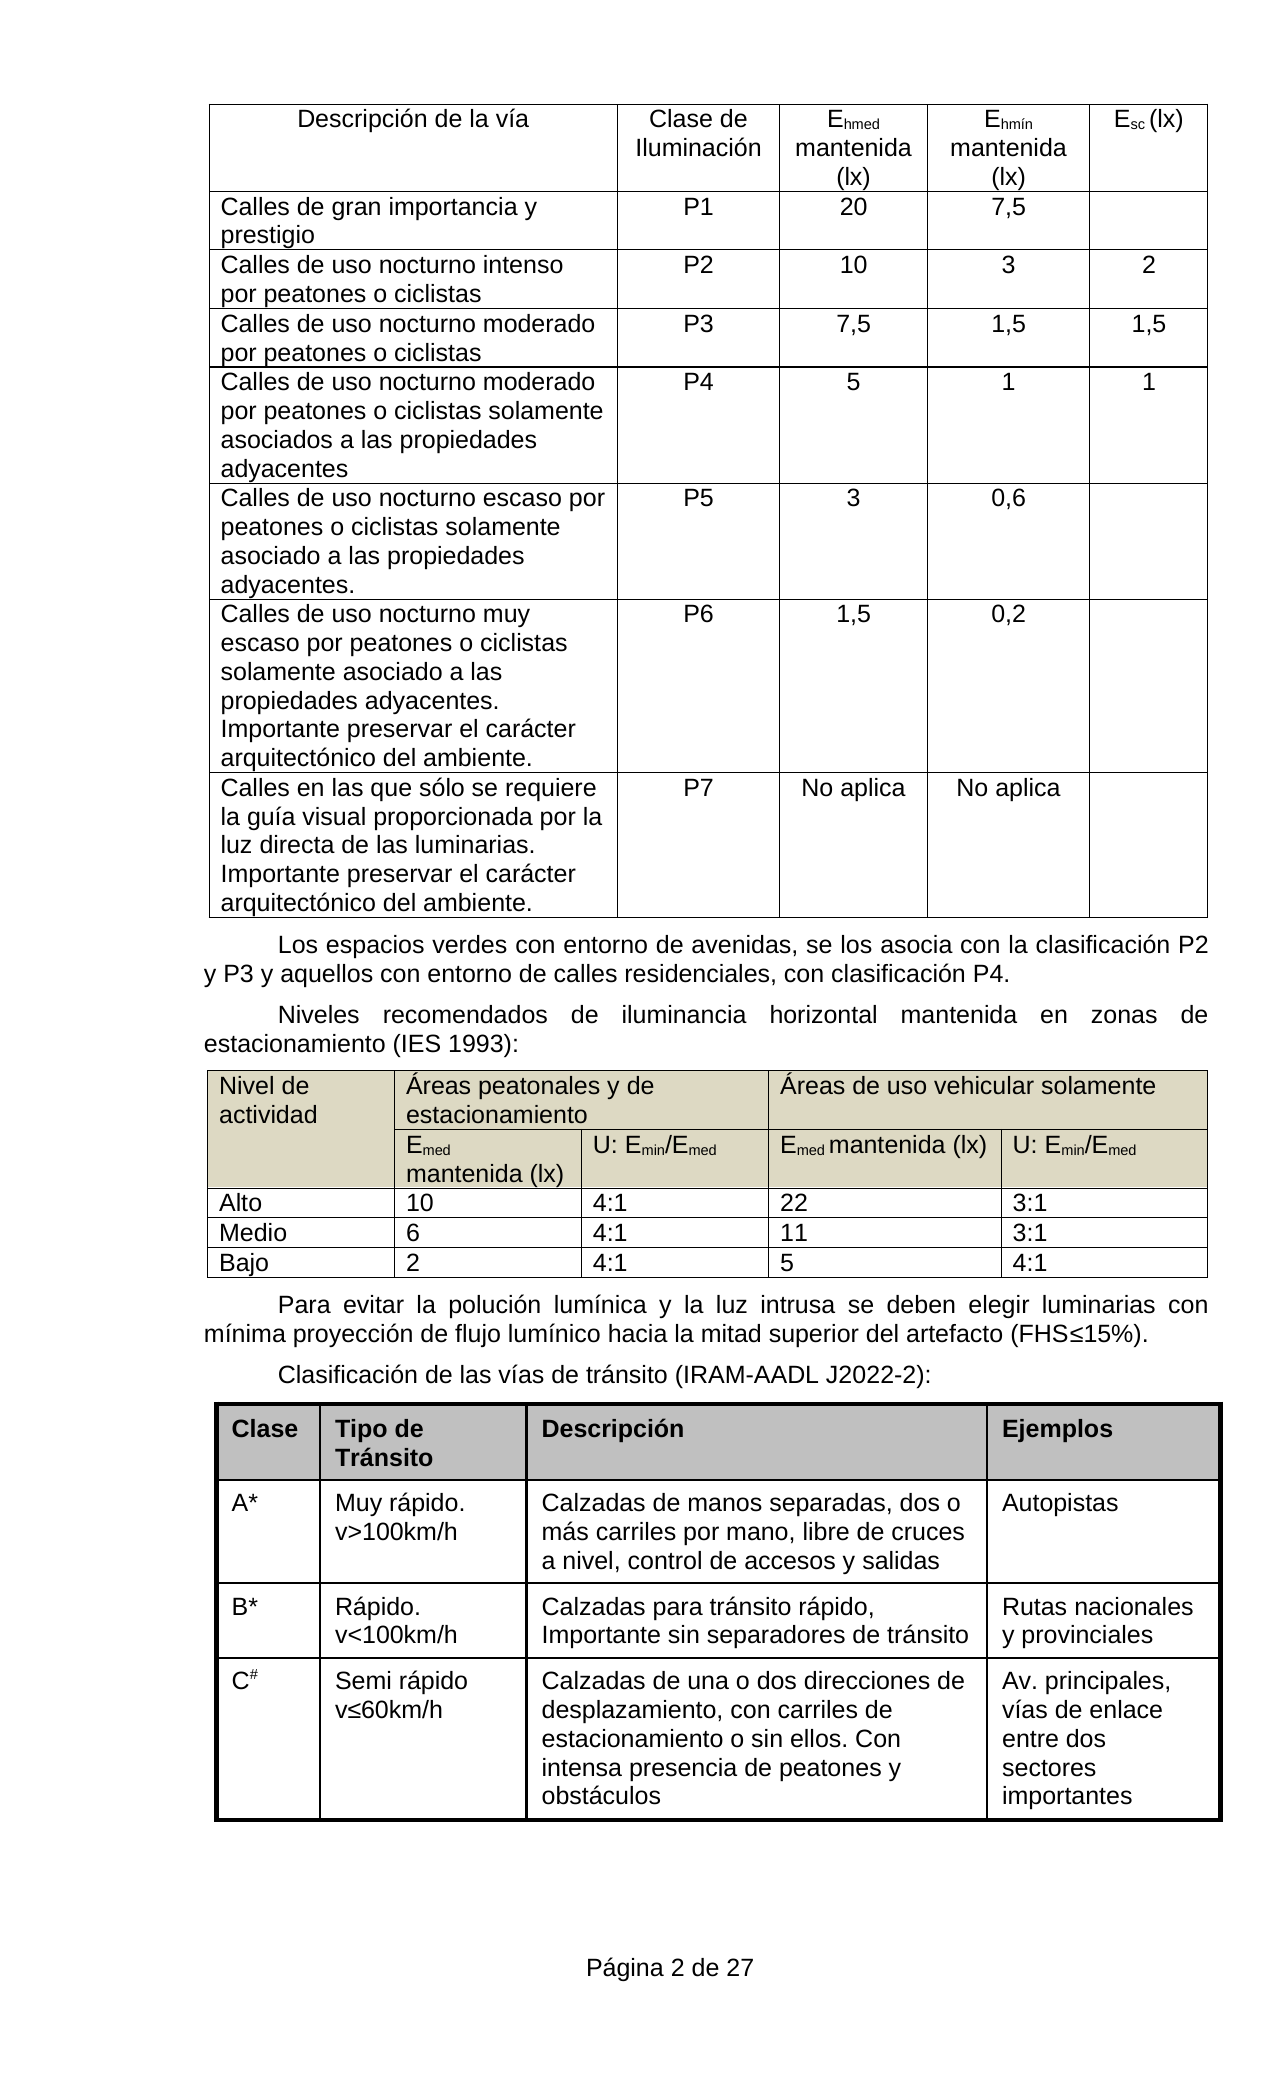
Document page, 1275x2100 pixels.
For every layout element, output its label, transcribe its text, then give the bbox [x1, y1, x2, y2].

table_header Descripción de la vía [210, 105, 617, 191]
table_cell Calzadas de una o dos direcciones de desplazamiento, con carriles de estacionamiento o sin ellos. Con intensa presencia de peatones y obstáculos [528, 1659, 986, 1817]
table_cell Bajo [208, 1248, 394, 1277]
table_cell A* [219, 1481, 319, 1582]
table_cell [1090, 773, 1207, 917]
table_cell [1090, 484, 1207, 598]
table_cell 7,5 [780, 309, 927, 366]
table_cell 10 [395, 1189, 581, 1217]
table_cell 5 [780, 368, 927, 482]
table_cell Autopistas [988, 1481, 1218, 1582]
table_cell Rutas nacionales y provinciales [988, 1584, 1218, 1657]
table_cell 3 [780, 484, 927, 598]
table_cell 2 [1090, 250, 1207, 308]
table_cell Calzadas para tránsito rápido, Importante sin separadores de tránsito [528, 1584, 986, 1657]
table_cell Av. principales, vías de enlace entre dos sectores importantes [988, 1659, 1218, 1817]
table_cell P5 [618, 484, 779, 598]
table_cell 4:1 [582, 1189, 768, 1217]
table_header Tipo de Tránsito [321, 1406, 525, 1479]
table_header Clase de Iluminación [618, 105, 779, 191]
text Para evitar la polución lumínica y la luz intrusa se deben elegir luminarias con mínima proyección de flujo lumínico hacia la mitad superior del artefacto (FHS≤15%). [204, 1290, 1210, 1348]
text Clasificación de las vías de tránsito (IRAM-AADL J2022-2): [204, 1360, 1210, 1389]
table_cell P3 [618, 309, 779, 366]
table_cell U: Emin/Emed [582, 1130, 768, 1187]
table_cell Medio [208, 1218, 394, 1247]
text Los espacios verdes con entorno de avenidas, se los asocia con la clasificación P2 y P3 y aquellos con entorno de calles residenciales, con clasificación P4. [204, 930, 1210, 988]
table_cell Emed mantenida (lx) [769, 1130, 1001, 1187]
table_header Clase [219, 1406, 319, 1479]
table_cell [1090, 600, 1207, 772]
table_cell 0,6 [928, 484, 1089, 598]
table_cell U: Emin/Emed [1002, 1130, 1207, 1187]
table_cell 0,2 [928, 600, 1089, 772]
table_cell 7,5 [928, 192, 1089, 249]
table_cell Emed mantenida (lx) [395, 1130, 581, 1187]
table_cell Alto [208, 1189, 394, 1217]
table_cell 1 [928, 368, 1089, 482]
table_header Descripción [528, 1406, 986, 1479]
table_cell 20 [780, 192, 927, 249]
table_cell 1,5 [780, 600, 927, 772]
table_cell Semi rápido v≤60km/h [321, 1659, 525, 1817]
table_cell Calles de uso nocturno moderado por peatones o ciclistas [210, 309, 617, 366]
table_cell 1 [1090, 368, 1207, 482]
table_cell 11 [769, 1218, 1001, 1247]
table_cell 10 [780, 250, 927, 308]
table_header Ehmed mantenida (lx) [780, 105, 927, 191]
table_cell Calles de uso nocturno muy escaso por peatones o ciclistas solamente asociado a las propiedades adyacentes. Importante preservar el carácter arquitectónico del ambiente. [210, 600, 617, 772]
table_cell 6 [395, 1218, 581, 1247]
table_header Áreas de uso vehicular solamente [769, 1071, 1207, 1129]
table_cell 4:1 [582, 1248, 768, 1277]
table_cell 4:1 [1002, 1248, 1207, 1277]
table_cell 3 [928, 250, 1089, 308]
table_cell Calles en las que sólo se requiere la guía visual proporcionada por la luz directa de las luminarias. Importante preservar el carácter arquitectónico del ambiente. [210, 773, 617, 917]
table_cell C# [219, 1659, 319, 1817]
table_cell 2 [395, 1248, 581, 1277]
table_cell Calles de uso nocturno intenso por peatones o ciclistas [210, 250, 617, 308]
table_cell Muy rápido. v>100km/h [321, 1481, 525, 1582]
table_cell Calzadas de manos separadas, dos o más carriles por mano, libre de cruces a nivel, control de accesos y salidas [528, 1481, 986, 1582]
table_cell B* [219, 1584, 319, 1657]
table_cell 5 [769, 1248, 1001, 1277]
table_header Esc (lx) [1090, 105, 1207, 191]
table_cell 3:1 [1002, 1189, 1207, 1217]
table_cell 1,5 [928, 309, 1089, 366]
table_cell P1 [618, 192, 779, 249]
table_header Áreas peatonales y de estacionamiento [395, 1071, 768, 1129]
table_cell No aplica [780, 773, 927, 917]
table_header Nivel de actividad [208, 1071, 394, 1187]
table_cell P4 [618, 368, 779, 482]
table_cell P6 [618, 600, 779, 772]
table_cell 4:1 [582, 1218, 768, 1247]
table_cell [1090, 192, 1207, 249]
table_cell Calles de uso nocturno escaso por peatones o ciclistas solamente asociado a las propiedades adyacentes. [210, 484, 617, 598]
table_cell P2 [618, 250, 779, 308]
table_cell Rápido. v<100km/h [321, 1584, 525, 1657]
table_cell 1,5 [1090, 309, 1207, 366]
table_cell 3:1 [1002, 1218, 1207, 1247]
table_header Ehmín mantenida (lx) [928, 105, 1089, 191]
table_header Ejemplos [988, 1406, 1218, 1479]
table_cell 22 [769, 1189, 1001, 1217]
table_cell Calles de gran importancia y prestigio [210, 192, 617, 249]
table_cell P7 [618, 773, 779, 917]
text Niveles recomendados de iluminancia horizontal mantenida en zonas de estacionamiento (IES 1993): [204, 1000, 1210, 1058]
table_cell No aplica [928, 773, 1089, 917]
table_cell Calles de uso nocturno moderado por peatones o ciclistas solamente asociados a las propiedades adyacentes [210, 368, 617, 482]
